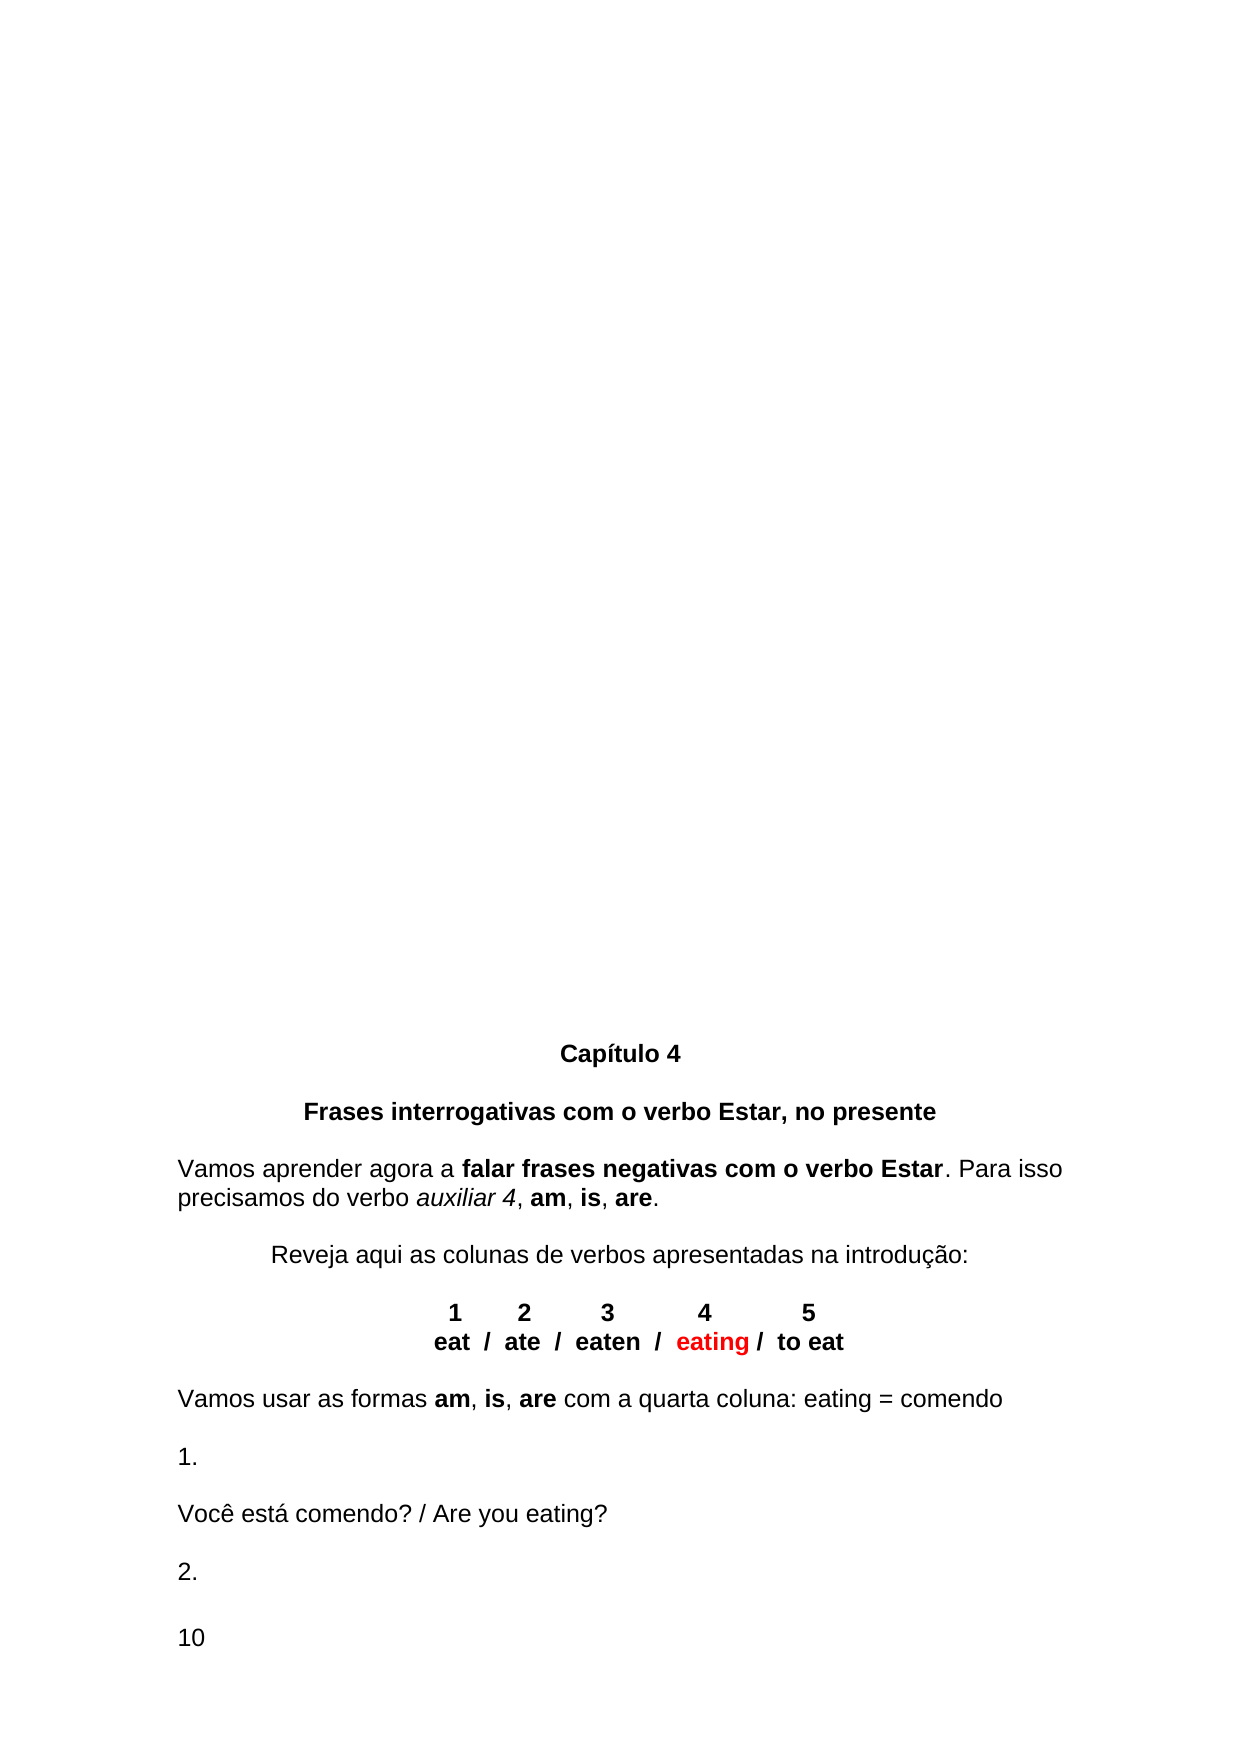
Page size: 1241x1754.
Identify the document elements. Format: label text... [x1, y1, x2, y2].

text 1. [177, 1441, 1063, 1470]
text eat / ate / eaten / eating / to eat [177, 1326, 1063, 1355]
text Vamos usar as formas am, is, are com a quarta coluna: eating = comendo [177, 1384, 1063, 1413]
text Você está comendo? / Are you eating? [177, 1499, 1063, 1528]
text Vamos aprender agora a falar frases negativas com o verbo Estar. Para isso precisamos do verbo auxiliar 4, am, is, are. [177, 1154, 1063, 1211]
text Frases interrogativas com o verbo Estar, no presente [177, 1096, 1063, 1125]
text 1 2 3 4 5 [177, 1298, 1063, 1326]
text Reveja aqui as colunas de verbos apresentadas na introdução: [177, 1240, 1063, 1269]
text 2. [177, 1556, 1063, 1585]
text Capítulo 4 [177, 1039, 1063, 1068]
